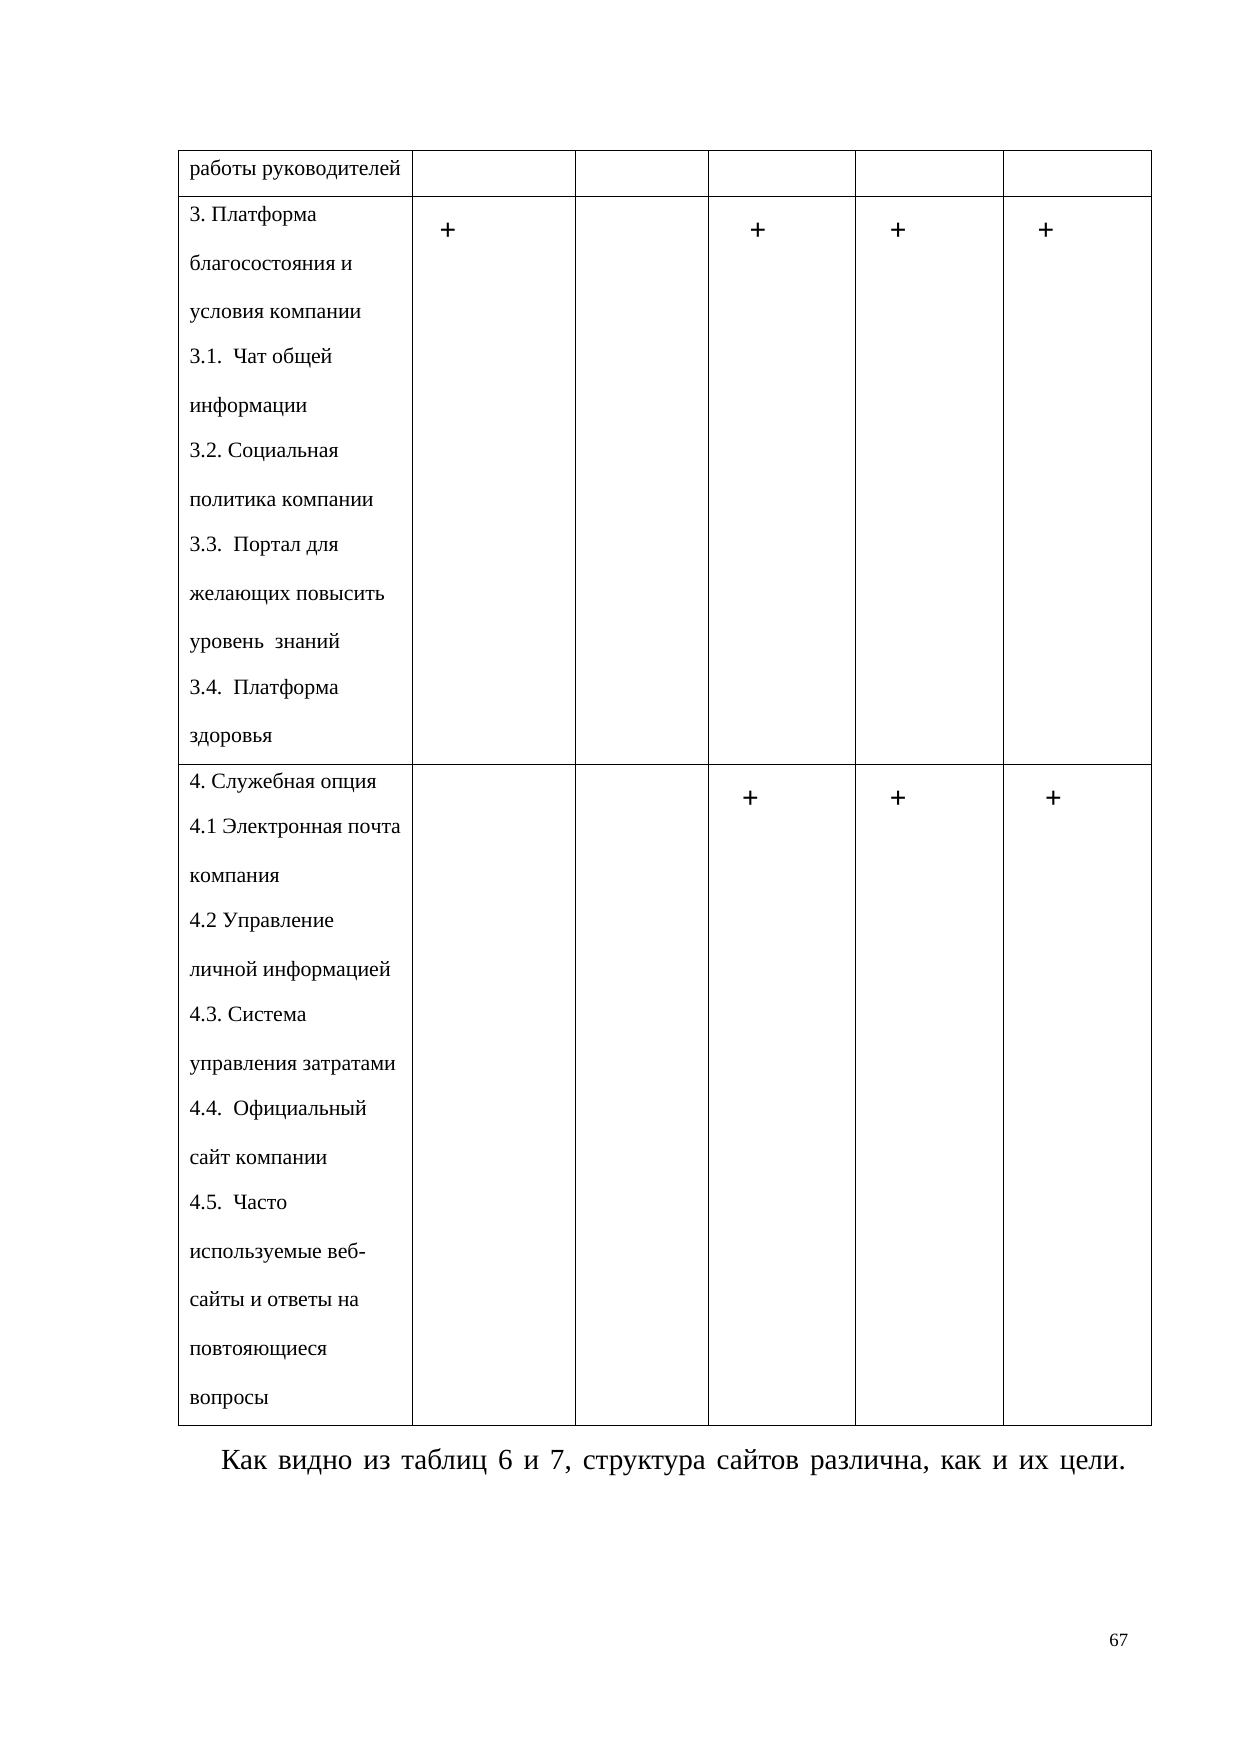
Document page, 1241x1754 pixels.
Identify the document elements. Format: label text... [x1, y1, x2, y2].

table_cell + [413, 197, 575, 764]
table_cell + [856, 197, 1003, 764]
table_cell 3. Платформа благосостояния и условия компании 3.1. Чат общей информации 3.2. Социальная политика компании 3.3. Портал для желающих повысить уровень знаний 3.4. Платформа здоровья [179, 197, 412, 764]
table_cell + [709, 765, 855, 1425]
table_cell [179, 151, 412, 196]
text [177, 1426, 1128, 1491]
table_cell + [1004, 151, 1151, 196]
table_cell [576, 765, 708, 1425]
table_cell + [856, 151, 1003, 196]
table_cell 4. Служебная опция 4.1 Электронная почта компания 4.2 Управление личной информацией 4.3. Система управления затратами 4.4. Официальный сайт компании 4.5. Часто используемые веб-сайты и ответы на повтояющиеся вопросы [179, 765, 412, 1425]
table_cell + [709, 197, 855, 764]
table_cell [576, 197, 708, 764]
table_cell [413, 765, 575, 1425]
table_cell + [413, 151, 575, 196]
table_cell + [1004, 197, 1151, 764]
table_cell + [709, 151, 855, 196]
table_cell + [576, 151, 708, 196]
table_cell + [856, 765, 1003, 1425]
table_cell + [1004, 765, 1151, 1425]
